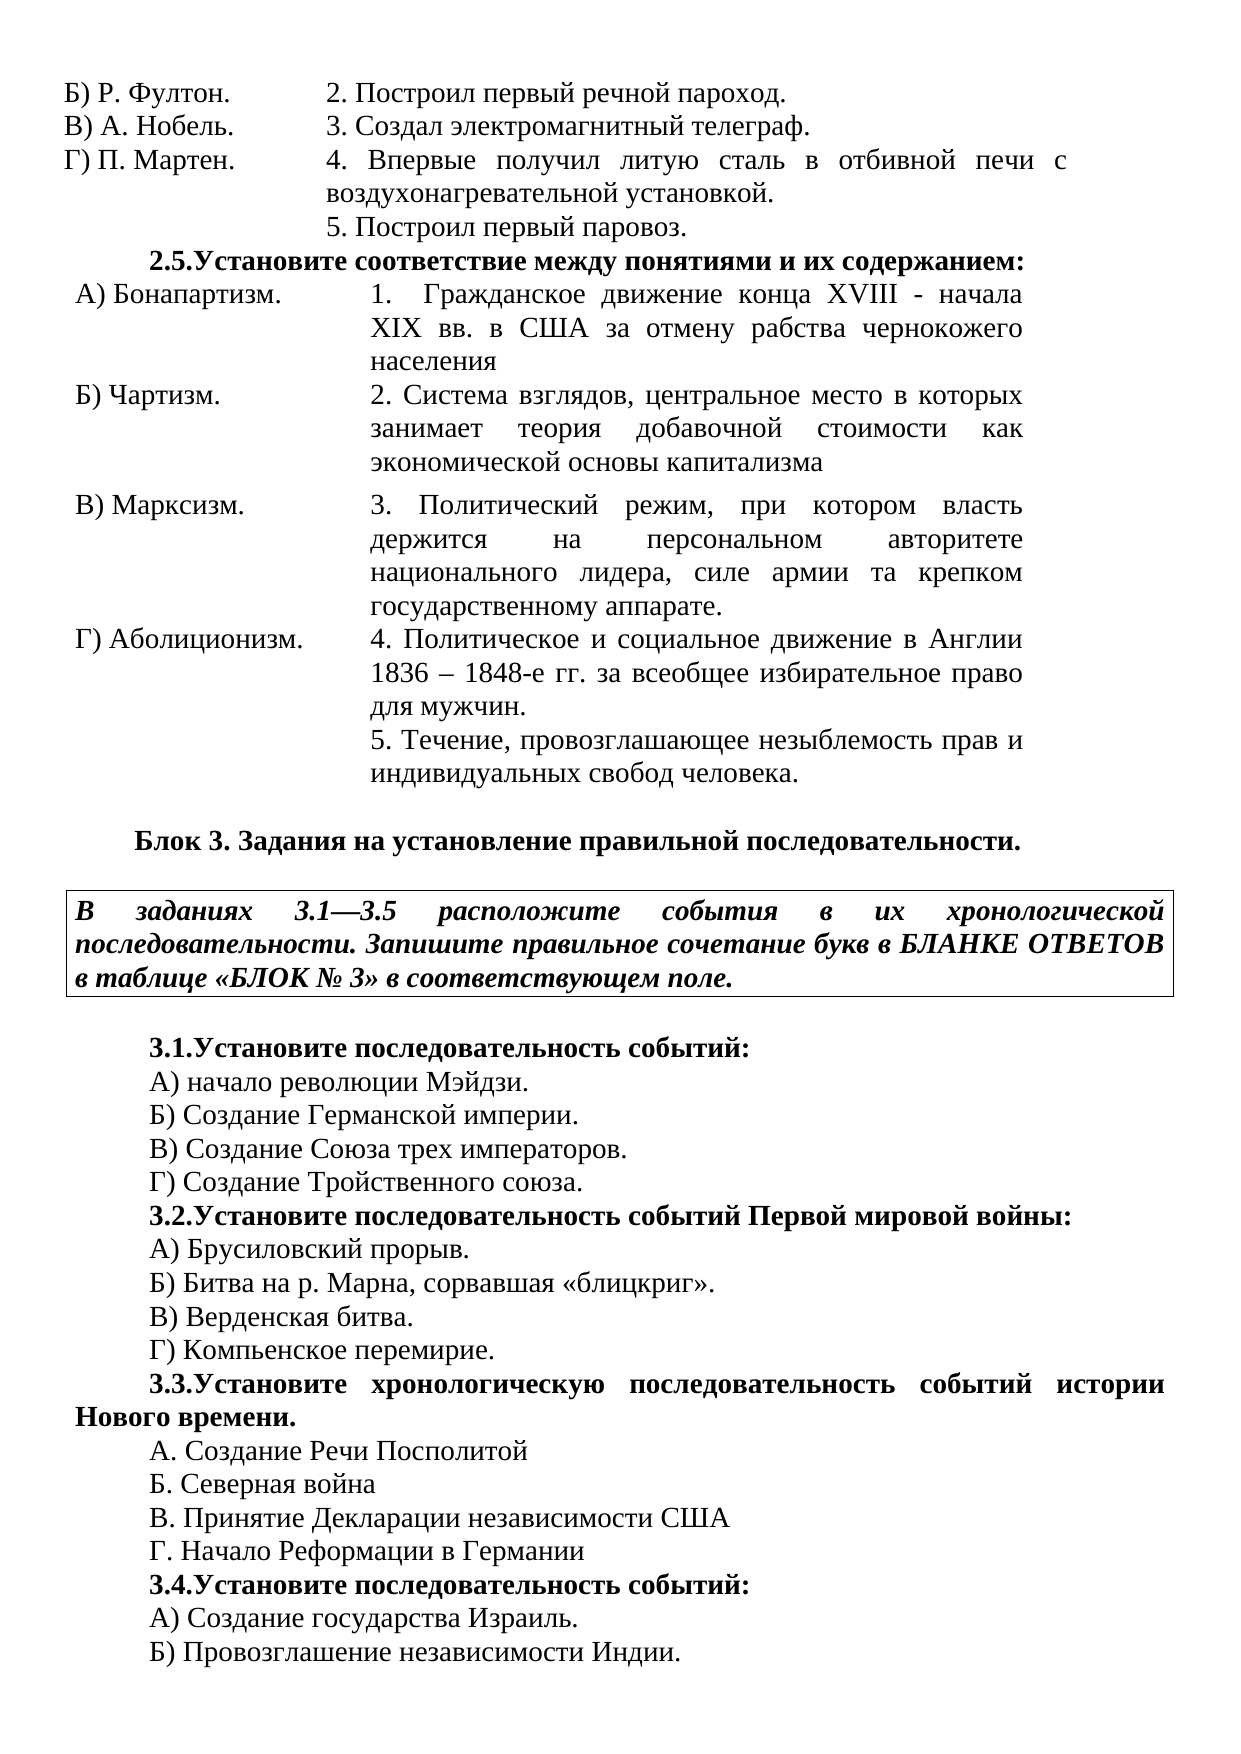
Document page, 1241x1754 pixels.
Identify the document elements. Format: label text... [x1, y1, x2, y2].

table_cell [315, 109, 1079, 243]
text В) Создание Союза трех императоров. [75, 1131, 1165, 1164]
text А) Брусиловский прорыв. [75, 1232, 1165, 1265]
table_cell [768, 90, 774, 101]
text А) начало революции Мэйдзи. [75, 1064, 1165, 1097]
text А) Создание государства Израиль. [75, 1601, 1165, 1634]
text В. Принятие Декларации независимости США [75, 1500, 1165, 1533]
text 3.4.Установите последовательность событий: [75, 1567, 1165, 1601]
text 3.3.Установите хронологическую последовательность событий истории Нового времени. [75, 1366, 1165, 1433]
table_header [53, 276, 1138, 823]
text Блок 3. Задания на установление правильной последовательности. [75, 823, 1165, 856]
text Б) Создание Германской империи. [75, 1097, 1165, 1131]
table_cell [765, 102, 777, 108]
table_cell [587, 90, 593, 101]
text А. Создание Речи Посполитой [75, 1433, 1165, 1466]
text 3.1.Установите последовательность событий: [75, 1030, 1165, 1064]
text Б) Провозглашение независимости Индии. [75, 1634, 1165, 1668]
text Г. Начало Реформации в Германии [75, 1533, 1165, 1567]
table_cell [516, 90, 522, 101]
text Г) Компьенское перемирие. [75, 1332, 1165, 1366]
text Г) Создание Тройственного союза. [75, 1164, 1165, 1198]
text В) Верденская битва. [75, 1299, 1165, 1332]
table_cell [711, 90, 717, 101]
text Б. Северная война [75, 1466, 1165, 1500]
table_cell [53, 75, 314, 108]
text 2.5.Установите соответствие между понятиями и их содержанием: [75, 243, 1165, 276]
text 3.2.Установите последовательность событий Первой мировой войны: [75, 1198, 1165, 1232]
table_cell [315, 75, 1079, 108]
text Б) Битва на р. Марна, сорвавшая «блицкриг». [75, 1265, 1165, 1299]
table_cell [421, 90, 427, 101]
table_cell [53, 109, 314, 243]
text В заданиях 3.1—3.5 расположите события в их хронологической последовательности. Запишите правильное сочетание букв в БЛАНКЕ ОТВЕТОВ в таблице «БЛОК № 3» в соответствующем поле. [67, 891, 1173, 996]
